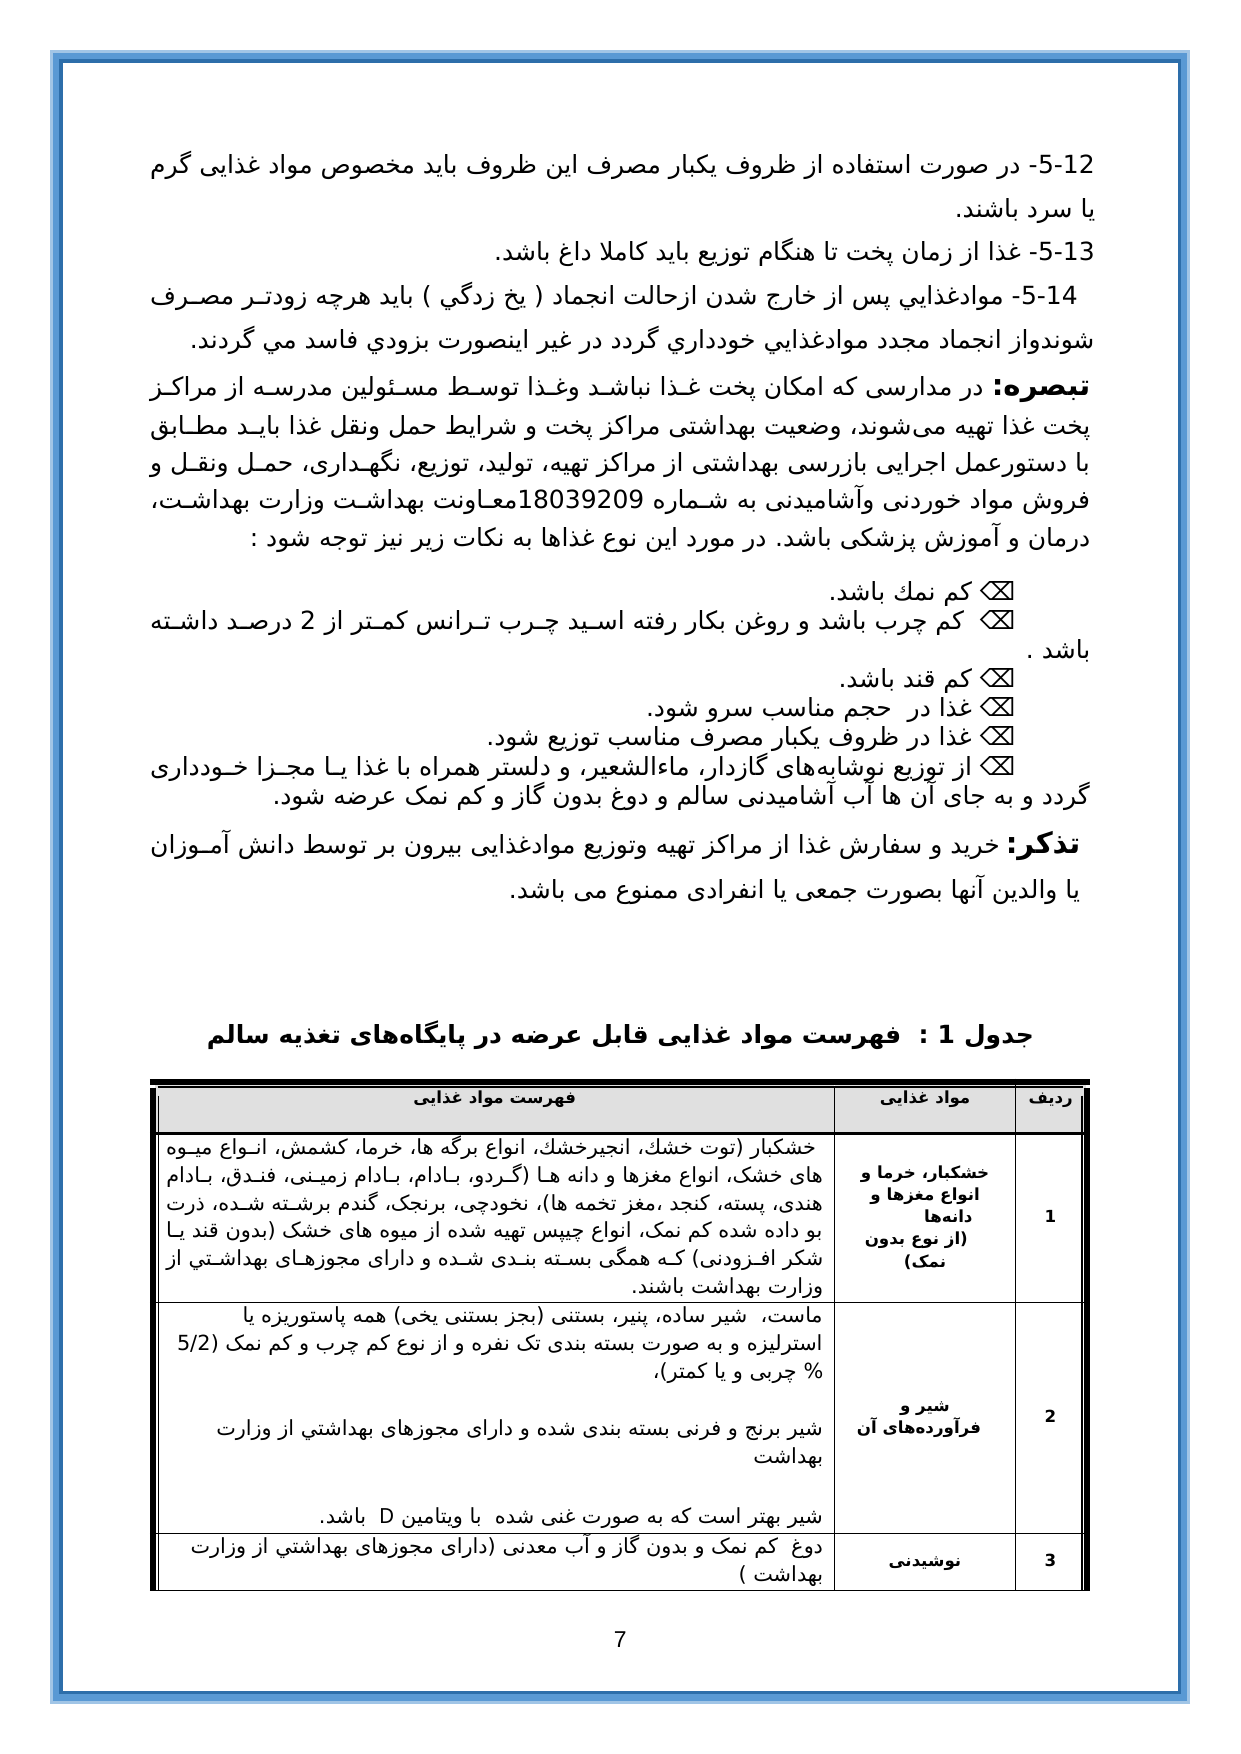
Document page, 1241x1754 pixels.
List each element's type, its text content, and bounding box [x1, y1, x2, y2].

text غذا در ظروف یکبار مصرف مناسب توزیع شود. [150, 722, 1090, 752]
table_cell 3 [1016, 1534, 1081, 1590]
text كم چرب باشد و روغن بکار رفته اسید چرب ترانس کمتر از 2 درصد داشته باشد . [150, 606, 1090, 664]
text غذا در حجم مناسب سرو شود. [150, 693, 1090, 722]
table_cell 1 [1016, 1135, 1081, 1302]
table_header ردیف [1016, 1085, 1086, 1132]
text از توزیع نوشابه‌های گازدار، ماءالشعیر، و دلستر همراه با غذا یا مجزا خودداری گردد و به جای آن ها آب آشامیدنی سالم و دوغ بدون گاز و کم نمک عرضه شود. [150, 752, 1090, 810]
text جدول 1 : فهرست مواد غذایی قابل عرضه در پایگاه‌های تغذیه سالم [150, 1020, 1090, 1049]
text 5-12- در صورت استفاده از ظروف یکبار مصرف این ظروف باید مخصوص مواد غذایی گرم یا سرد باشند. [150, 150, 1095, 223]
text 5-14- موادغذايي پس از خارج شدن ازحالت انجماد ( يخ زدگي ) بايد هرچه زودتر مصرف شوندواز انجماد مجدد موادغذايي خودداري گردد در غير اينصورت بزودي فاسد مي گردند. [150, 281, 1095, 354]
table_cell دوغ کم نمک و بدون گاز و آب معدنی (دارای مجوزهای بهداشتي از وزارت بهداشت ) [159, 1534, 834, 1590]
table_cell شیر و فرآورده‌های آن [835, 1303, 1015, 1533]
table_header مواد غذایی [835, 1088, 1015, 1132]
table_cell 2 [1016, 1303, 1081, 1533]
table_cell ماست، شیر ساده، پنیر، بستنی (بجز بستنی یخی) همه پاستوریزه یا استرلیزه و به صورت بسته بندی تک نفره و از نوع كم چرب و کم نمک (5/2 %‌ چربی و یا کمتر)، شیر برنج و فرنی بسته بندی شده و دارای مجوزهای بهداشتي از وزارت بهداشت شیر بهتر است که به صورت غنی شده ‌با ويتامين D ‌ باشد. [159, 1303, 834, 1533]
text 5-13- غذا از زمان پخت تا هنگام توزيع باید کاملا داغ باشد. [150, 237, 1095, 267]
text تذکر: خرید و سفارش غذا از مراکز تهیه وتوزیع موادغذایی بیرون بر توسط دانش آموزان یا والدین آنها بصورت جمعی یا انفرادی ممنوع می باشد. [150, 827, 1080, 904]
text كم قند باشد. [150, 664, 1090, 693]
table_header فهرست مواد غذایی [155, 1085, 834, 1132]
text كم نمك باشد. [150, 577, 1090, 606]
table_cell خشکبار، خرما و انواع مغزها و دانه‌ها (از نوع بدون نمک) [835, 1135, 1015, 1302]
table_cell خشکبار (توت خشك، انجيرخشك، انواع برگه ها، خرما، کشمش، انواع میوه های خشک، انواع مغزها و دانه ها (گردو، بادام، بادام زمینی، فندق، بادام هندی، پسته، کنجد ،مغز تخمه ها)، نخودچی، برنجک، گندم برشته شده، ذرت بو داده شده کم نمک، انواع چیپس تهیه شده از میوه های خشک (بدون قند یا شکر افزودنی) که همگی بسته بندی شده و دارای مجوزهای بهداشتي از وزارت بهداشت باشند. [159, 1135, 834, 1302]
text تبصره: در مدارسی که امکان پخت غذا نباشد وغذا توسط مسئولین مدرسه از مراکز پخت غذا تهیه می‌شوند، وضعیت بهداشتی مراکز پخت و شرایط حمل ونقل غذا باید مطابق با دستورعمل اجرایی بازرسی بهداشتی از مراکز تهیه، تولید، توزیع، نگهداری، حمل ونقل و فروش مواد خوردنی وآشامیدنی به شماره 18039209معاونت بهداشت وزارت بهداشت، درمان و آموزش پزشکی باشد. در مورد این نوع غذاها به نکات زیر نیز توجه شود : [150, 369, 1090, 552]
table_cell نوشیدنی [835, 1534, 1015, 1590]
